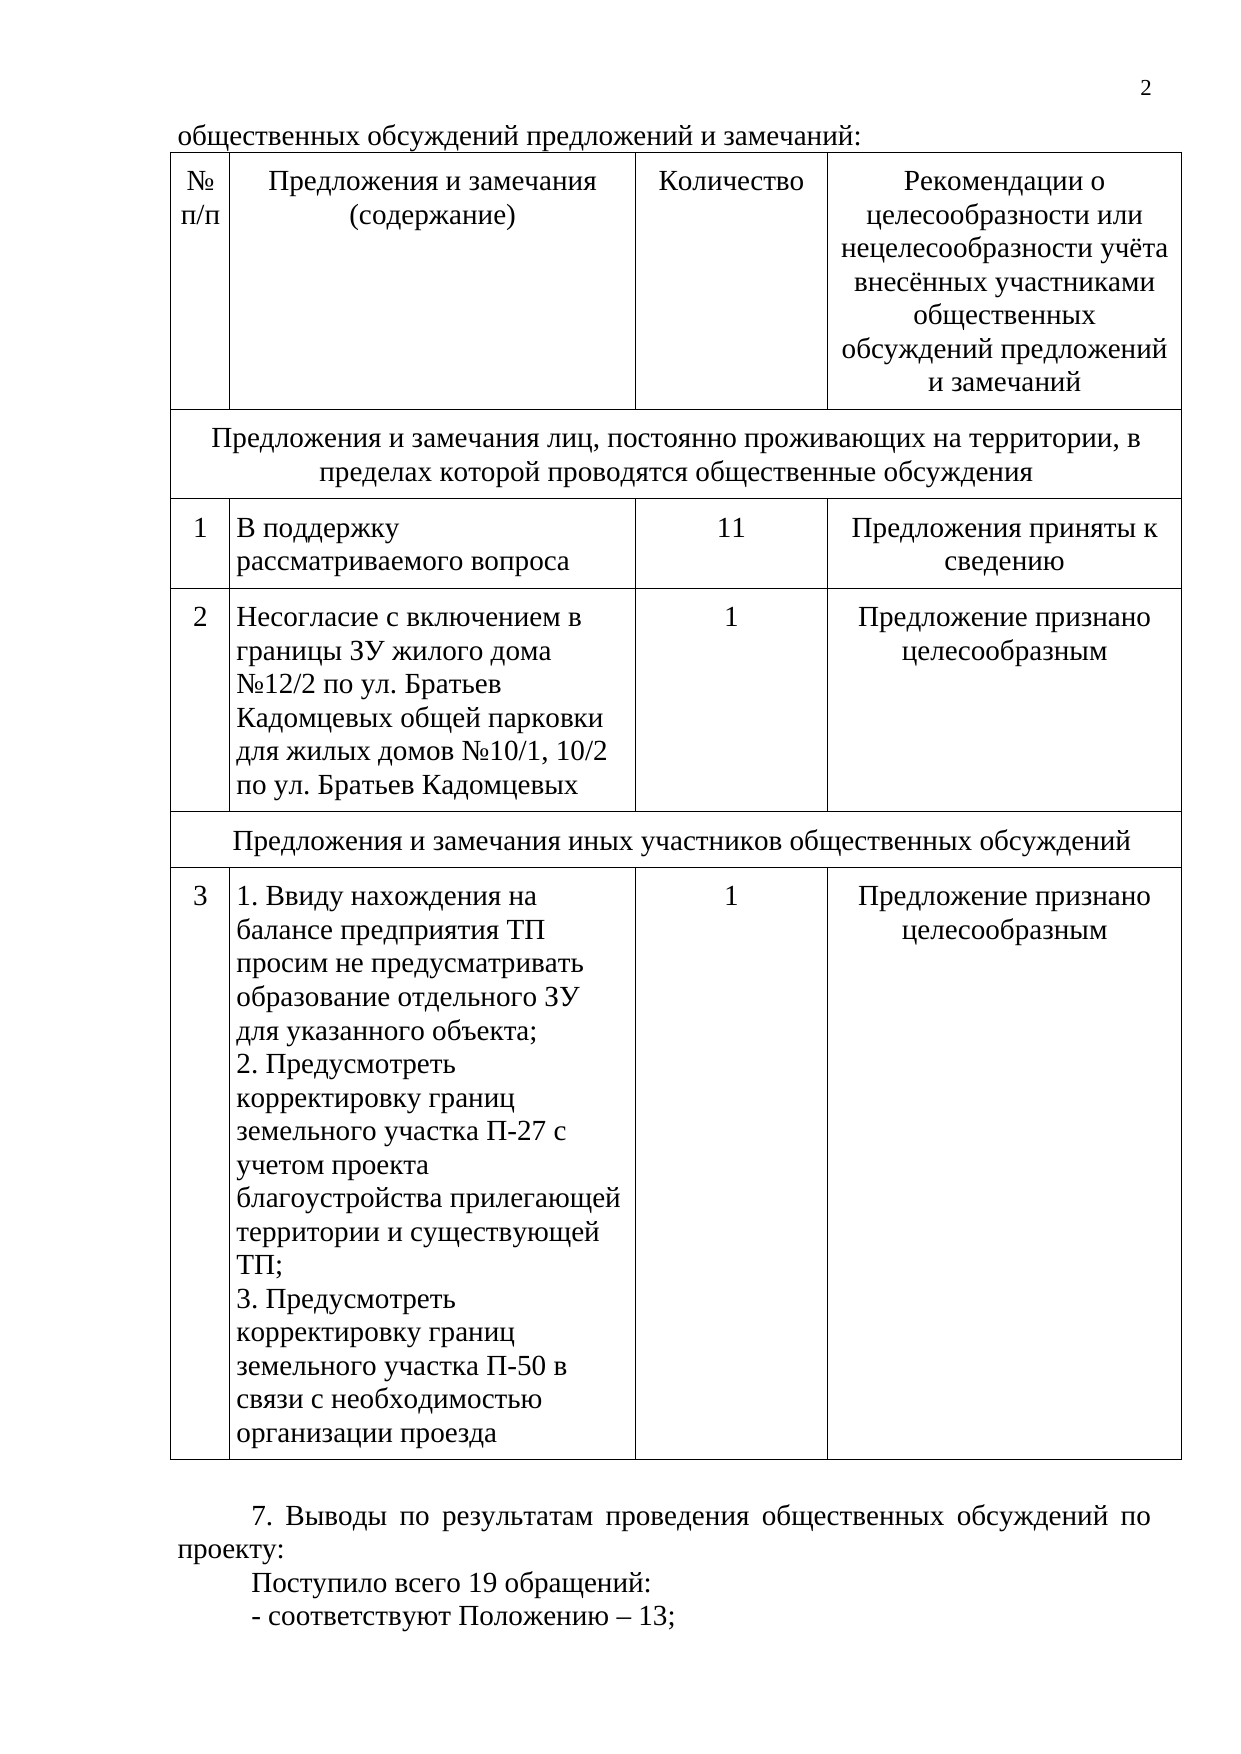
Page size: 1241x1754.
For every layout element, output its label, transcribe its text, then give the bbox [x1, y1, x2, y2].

table_cell В поддержку рассматриваемого вопроса [230, 499, 635, 587]
table_cell 1 [171, 499, 229, 587]
table_cell Предложение признано целесообразным [828, 589, 1181, 811]
table_cell 11 [636, 499, 827, 587]
table_cell 3 [171, 868, 229, 1459]
table_cell Предложения и замечания лиц, постоянно проживающих на территории, в пределах которой проводятся общественные обсуждения [171, 410, 1181, 498]
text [177, 118, 1152, 152]
text 7. Выводы по результатам проведения общественных обсуждений по проекту: [177, 1498, 1152, 1565]
table_cell 1 [636, 868, 827, 1459]
table_cell Предложения приняты к сведению [828, 499, 1181, 587]
table_cell 2 [171, 589, 229, 811]
table_cell Несогласие с включением в границы ЗУ жилого дома №12/2 по ул. Братьев Кадомцевых общей парковки для жилых домов №10/1, 10/2 по ул. Братьев Кадомцевых [230, 589, 635, 811]
text - соответствуют Положению – 13; [177, 1598, 1152, 1632]
table_header № п/п [171, 153, 229, 409]
table_cell Предложения и замечания иных участников общественных обсуждений [171, 812, 1181, 867]
table_header Предложения и замечания (содержание) [230, 153, 635, 409]
table_header Рекомендации о целесообразности или нецелесообразности учёта внесённых участниками общественных обсуждений предложений и замечаний [828, 153, 1181, 409]
table_header Количество [636, 153, 827, 409]
text Поступило всего 19 обращений: [177, 1565, 1152, 1598]
table_cell 1 [636, 589, 827, 811]
table_cell Предложение признано целесообразным [828, 868, 1181, 1459]
table_cell 1. Ввиду нахождения на балансе предприятия ТП просим не предусматривать образование отдельного ЗУ для указанного объекта; 2. Предусмотреть корректировку границ земельного участка П-27 с учетом проекта благоустройства прилегающей территории и существующей ТП; 3. Предусмотреть корректировку границ земельного участка П-50 в связи с необходимостью организации проезда [230, 868, 635, 1459]
